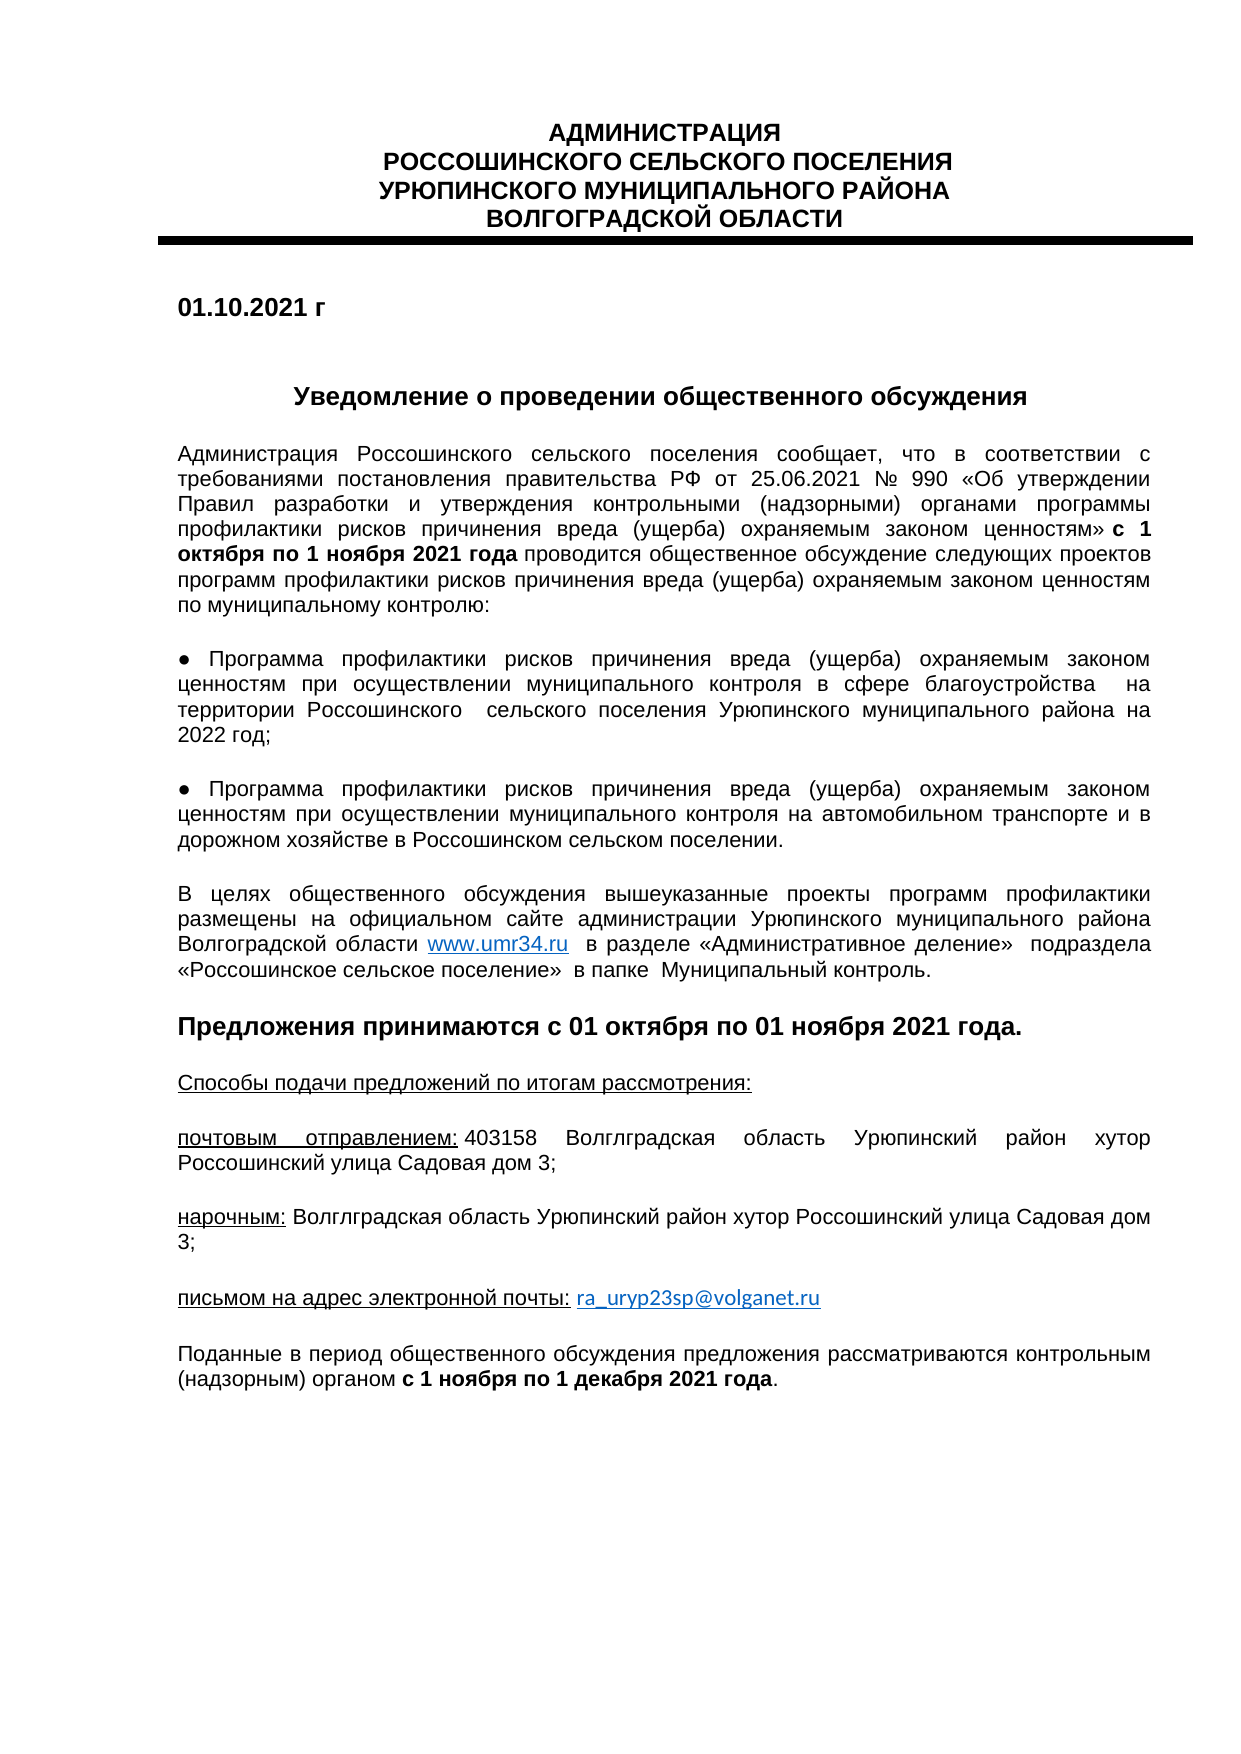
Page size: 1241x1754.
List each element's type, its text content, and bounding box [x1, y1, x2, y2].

text письмом на адрес электронной почты: ra_uryp23sp@volganet.ru [177, 1283, 1152, 1312]
text Уведомление о проведении общественного обсуждения [177, 381, 1152, 411]
text В целях общественного обсуждения вышеуказанные проекты программ профилактики размещены на официальном сайте администрации Урюпинского муниципального района Волгоградской области www.umr34.ru в разделе «Административное деление» подраздела «Россошинское сельское поселение» в папке Муниципальный контроль. [177, 881, 1152, 982]
text нарочным: Волглградская область Урюпинский район хутор Россошинский улица Садовая дом 3; [177, 1204, 1152, 1254]
text АДМИНИСТРАЦИЯ [177, 118, 1152, 147]
text Предложения принимаются с 01 октября по 01 ноября 2021 года. [177, 1011, 1152, 1041]
text 01.10.2021 г [177, 292, 1152, 322]
text почтовым отправлением: 403158 Волглградская область Урюпинский район хутор Россошинский улица Садовая дом 3; [177, 1124, 1152, 1175]
text РОССОШИНСКОГО СЕЛЬСКОГО ПОСЕЛЕНИЯ [177, 147, 1152, 176]
text ● Программа профилактики рисков причинения вреда (ущерба) охраняемым законом ценностям при осуществлении муниципального контроля на автомобильном транспорте и в дорожном хозяйстве в Россошинском сельском поселении. [177, 776, 1152, 852]
text УРЮПИНСКОГО МУНИЦИПАЛЬНОГО РАЙОНА [177, 176, 1152, 204]
text ВОЛГОГРАДСКОЙ ОБЛАСТИ [177, 204, 1152, 233]
text Поданные в период общественного обсуждения предложения рассматриваются контрольным (надзорным) органом с 1 ноября по 1 декабря 2021 года. [177, 1341, 1152, 1391]
text ● Программа профилактики рисков причинения вреда (ущерба) охраняемым законом ценностям при осуществлении муниципального контроля в сфере благоустройства на территории Россошинского сельского поселения Урюпинского муниципального района на 2022 год; [177, 646, 1152, 747]
text Администрация Россошинского сельского поселения сообщает, что в соответствии с требованиями постановления правительства РФ от 25.06.2021 № 990 «Об утверждении Правил разработки и утверждения контрольными (надзорными) органами программы профилактики рисков причинения вреда (ущерба) охраняемым законом ценностям» с 1 октября по 1 ноября 2021 года проводится общественное обсуждение следующих проектов программ профилактики рисков причинения вреда (ущерба) охраняемым законом ценностям по муниципальному контролю: [177, 441, 1152, 617]
text Способы подачи предложений по итогам рассмотрения: [177, 1070, 1152, 1095]
